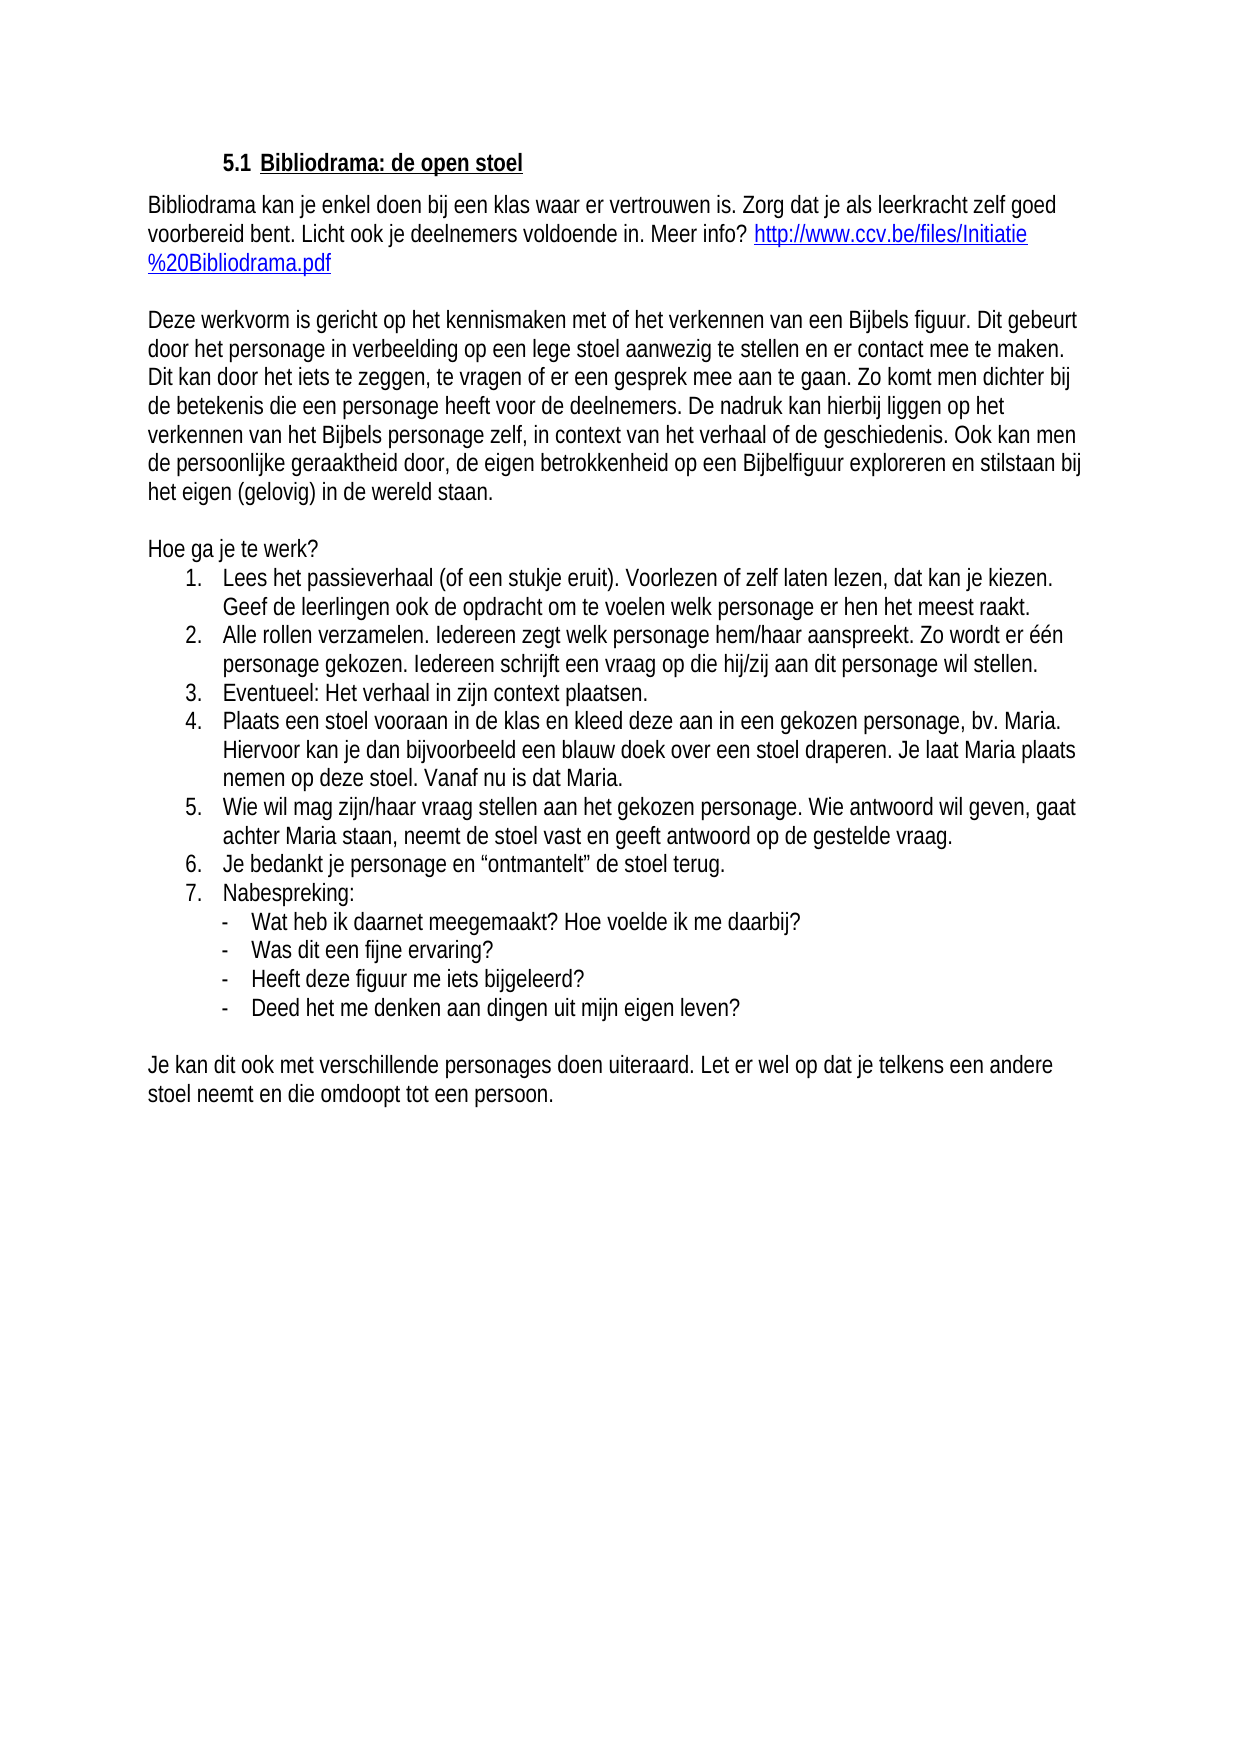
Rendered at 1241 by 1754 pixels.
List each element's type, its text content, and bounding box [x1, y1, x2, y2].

list Nabespreking: [185, 878, 1093, 907]
list Je bedankt je personage en “ontmantelt” de stoel terug. [185, 849, 1093, 878]
list Alle rollen verzamelen. Iedereen zegt welk personage hem/haar aanspreekt. Zo wordt er één personage gekozen. Iedereen schrijft een vraag op die hij/zij aan dit personage wil stellen. [185, 620, 1093, 677]
list Eventueel: Het verhaal in zijn context plaatsen. [185, 677, 1093, 706]
list Bibliodrama: de open stoel [223, 148, 1093, 176]
list Heeft deze figuur me iets bijgeleerd? [221, 964, 1093, 993]
list Deed het me denken aan dingen uit mijn eigen leven? [221, 993, 1093, 1021]
text Je kan dit ook met verschillende personages doen uiteraard. Let er wel op dat je telkens een andere stoel neemt en die omdoopt tot een persoon. [148, 1050, 1093, 1107]
text Hoe ga je te werk? [148, 534, 1093, 563]
list Lees het passieverhaal (of een stukje eruit). Voorlezen of zelf laten lezen, dat kan je kiezen. Geef de leerlingen ook de opdracht om te voelen welk personage er hen het meest raakt. [185, 563, 1093, 620]
text Deze werkvorm is gericht op het kennismaken met of het verkennen van een Bijbels figuur. Dit gebeurt door het personage in verbeelding op een lege stoel aanwezig te stellen en er contact mee te maken. Dit kan door het iets te zeggen, te vragen of er een gesprek mee aan te gaan. Zo komt men dichter bij de betekenis die een personage heeft voor de deelnemers. De nadruk kan hierbij liggen op het verkennen van het Bijbels personage zelf, in context van het verhaal of de geschiedenis. Ook kan men de persoonlijke geraaktheid door, de eigen betrokkenheid op een Bijbelfiguur exploreren en stilstaan bij het eigen (gelovig) in de wereld staan. [148, 305, 1093, 506]
list Plaats een stoel vooraan in de klas en kleed deze aan in een gekozen personage, bv. Maria. Hiervoor kan je dan bijvoorbeeld een blauw doek over een stoel draperen. Je laat Maria plaats nemen op deze stoel. Vanaf nu is dat Maria. [185, 706, 1093, 792]
list Wie wil mag zijn/haar vraag stellen aan het gekozen personage. Wie antwoord wil geven, gaat achter Maria staan, neemt de stoel vast en geeft antwoord op de gestelde vraag. [185, 792, 1093, 849]
text Bibliodrama kan je enkel doen bij een klas waar er vertrouwen is. Zorg dat je als leerkracht zelf goed voorbereid bent. Licht ook je deelnemers voldoende in. Meer info? http://www.ccv.be/files/Initiatie%20Bibliodrama.pdf [148, 191, 1093, 276]
list Was dit een fijne ervaring? [221, 935, 1093, 964]
list Wat heb ik daarnet meegemaakt? Hoe voelde ik me daarbij? [221, 907, 1093, 935]
